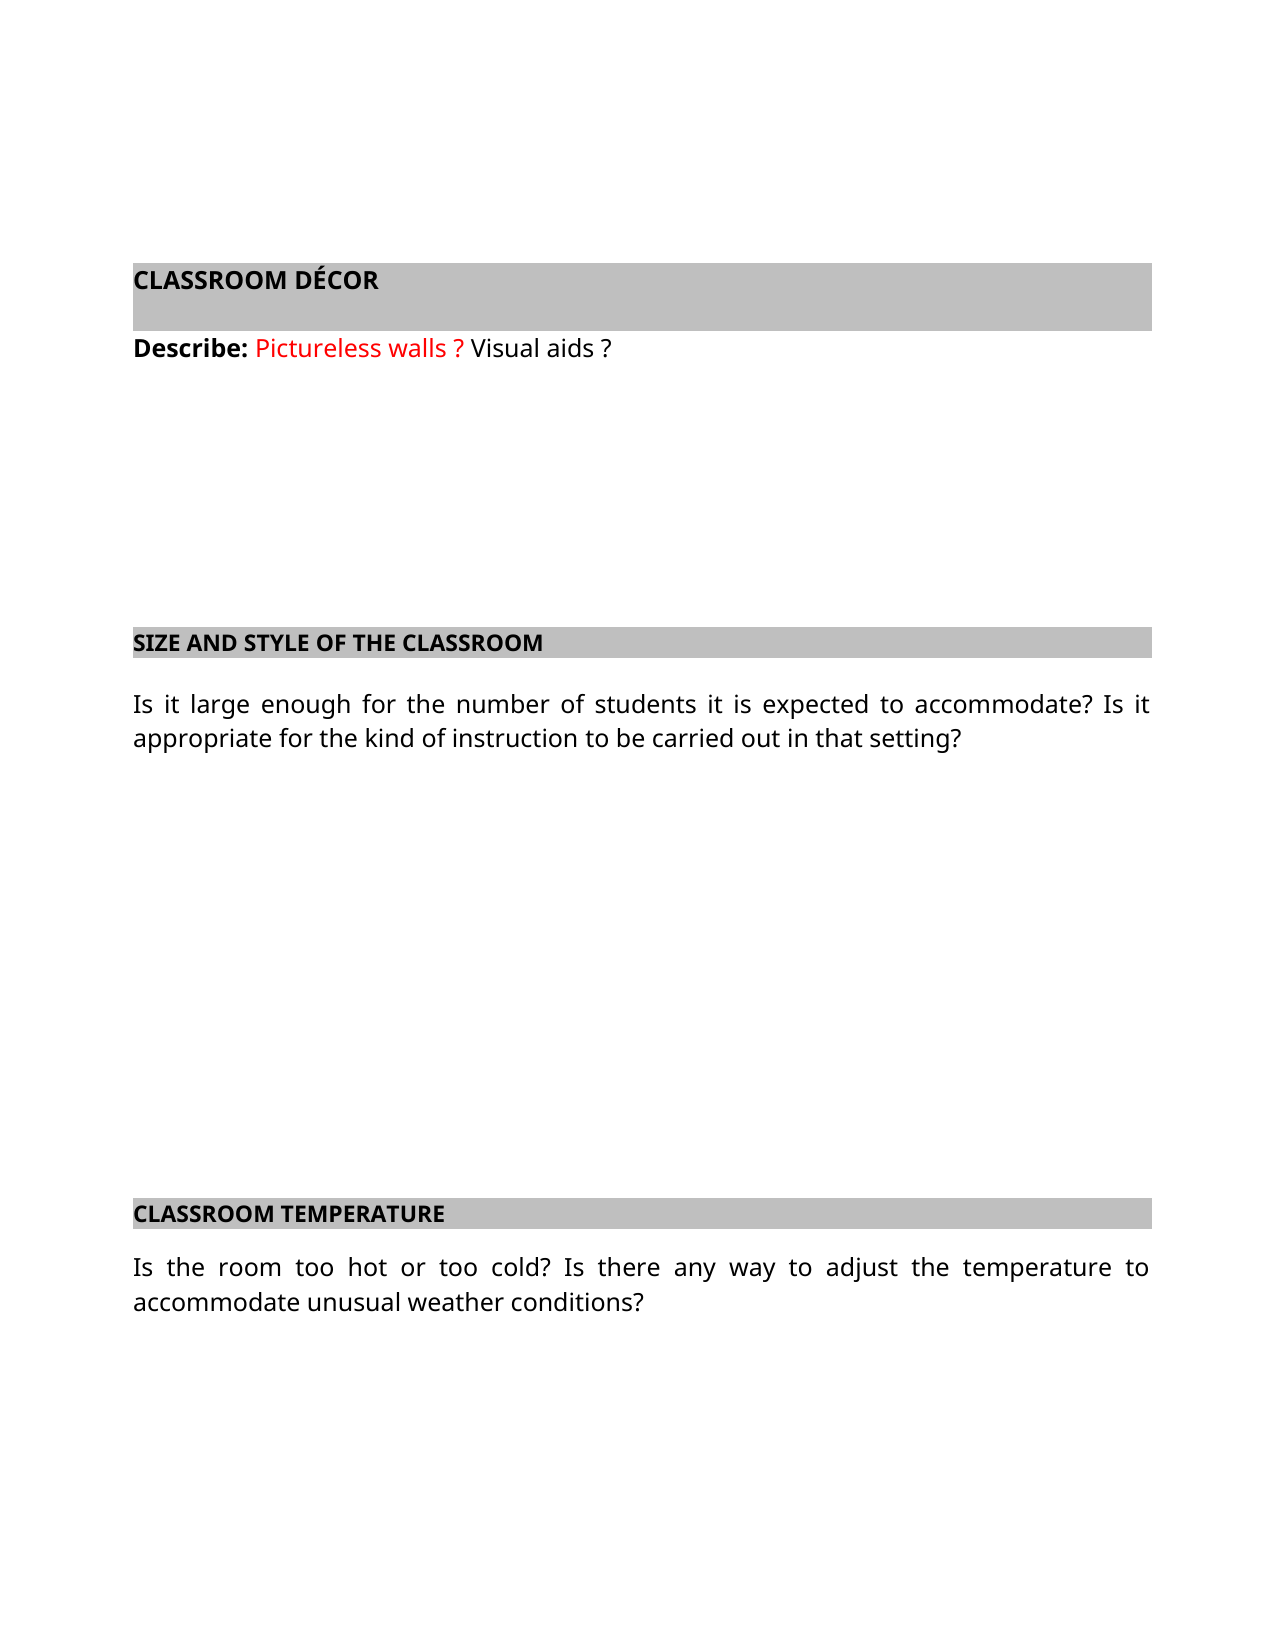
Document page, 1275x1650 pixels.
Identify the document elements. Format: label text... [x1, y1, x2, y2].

text Is it large enough for the number of students it is expected to accommodate? Is it appropriate for the kind of instruction to be carried out in that setting? [133, 687, 1152, 755]
text CLASSROOM DÉCOR [133, 263, 1152, 297]
text Is the room too hot or too cold? Is there any way to adjust the temperature to accommodate unusual weather conditions? [133, 1250, 1152, 1318]
text Describe: Pictureless walls ? Visual aids ? [133, 331, 1152, 365]
text SIZE AND STYLE OF THE CLASSROOM [133, 627, 1152, 658]
text CLASSROOM TEMPERATURE [133, 1198, 1152, 1229]
